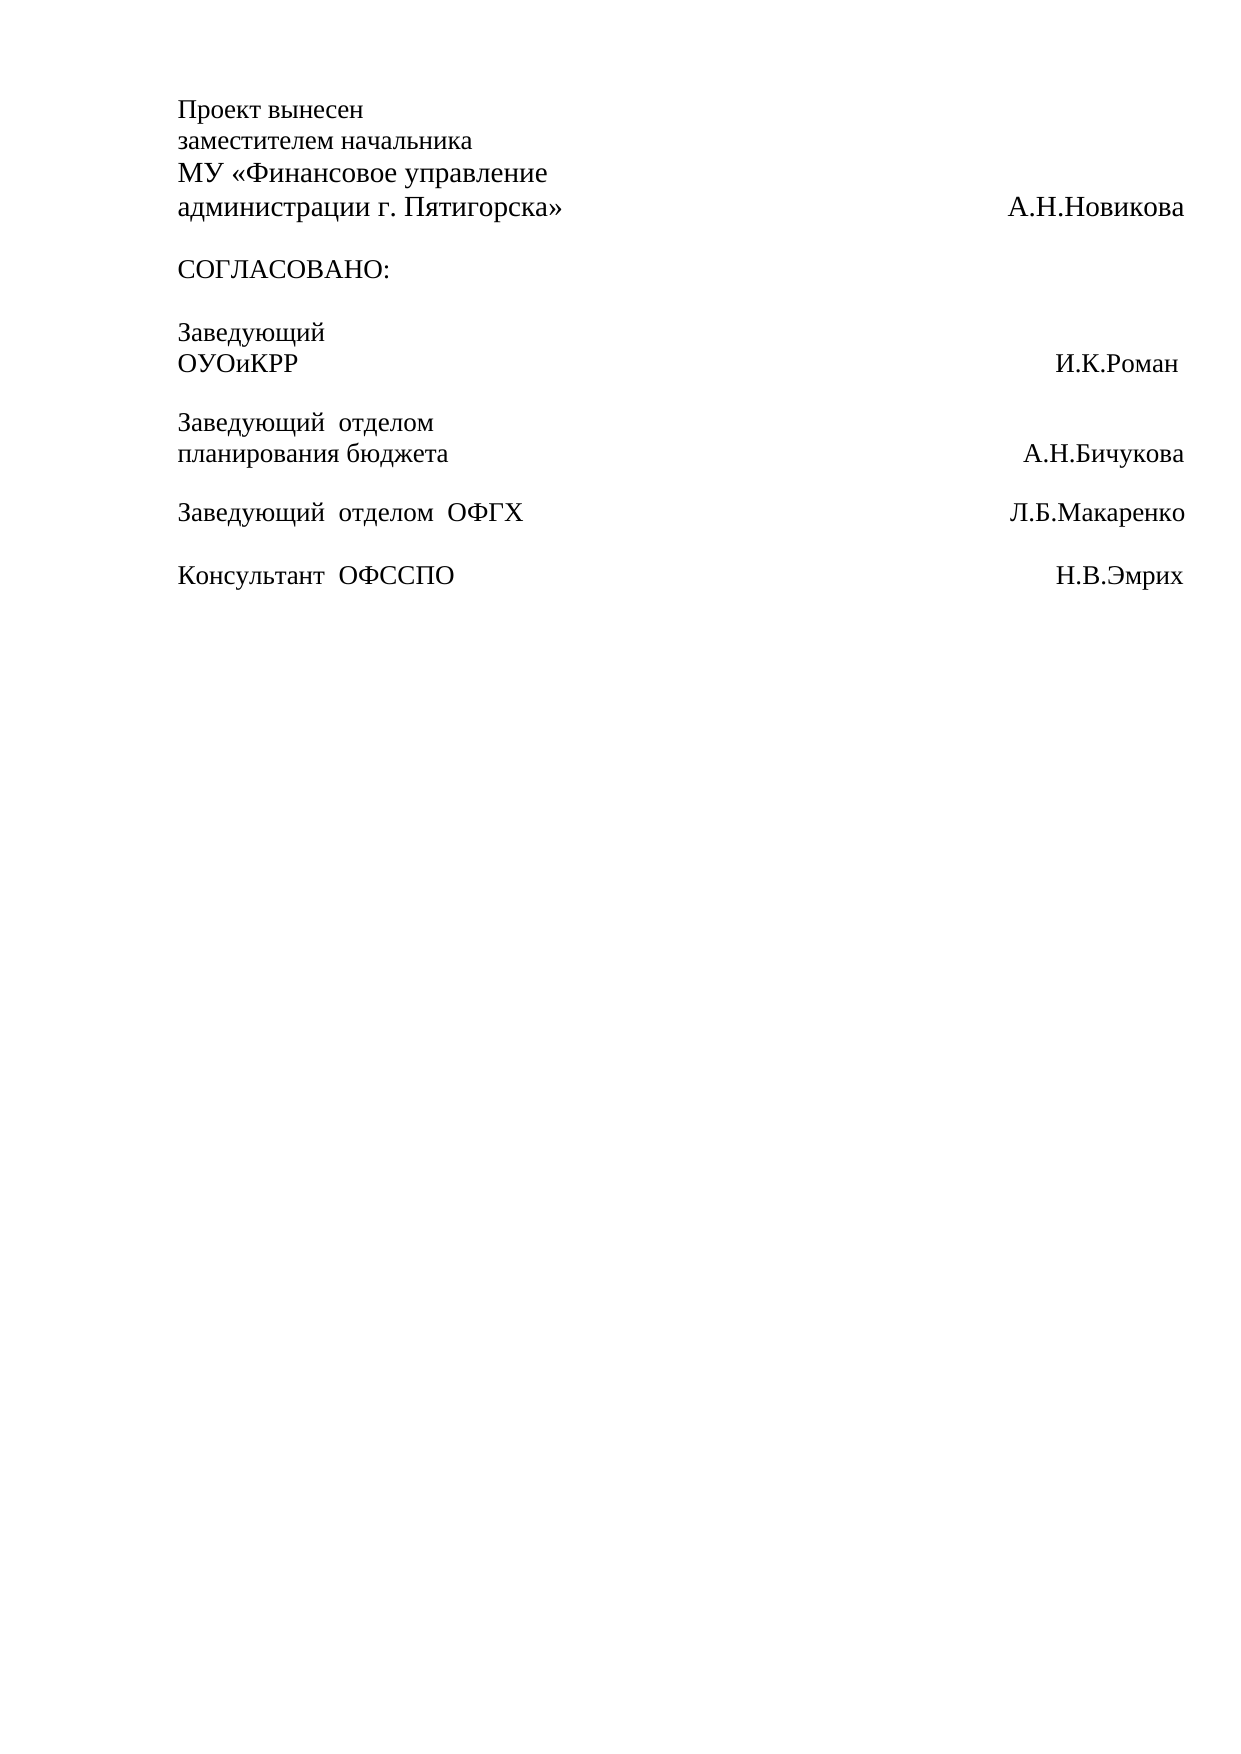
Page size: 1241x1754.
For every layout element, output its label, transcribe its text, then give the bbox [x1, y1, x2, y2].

text заместителем начальника [177, 124, 1181, 155]
text Заведующий отделом [177, 406, 1196, 437]
text ОУОиКРР И.К.Роман [177, 347, 1196, 378]
text Заведующий [177, 316, 1196, 347]
text администрации г. Пятигорска» А.Н.Новикова [177, 189, 1196, 222]
text Проект вынесен [177, 93, 1181, 124]
text Заведующий отделом ОФГХ Л.Б.Макаренко [177, 496, 1196, 528]
text планирования бюджета А.Н.Бичукова [177, 437, 1196, 468]
text МУ «Финансовое управление [177, 155, 1181, 189]
text Консультант ОФССПО Н.В.Эмрих [177, 559, 1196, 590]
text СОГЛАСОВАНО: [177, 253, 1196, 285]
